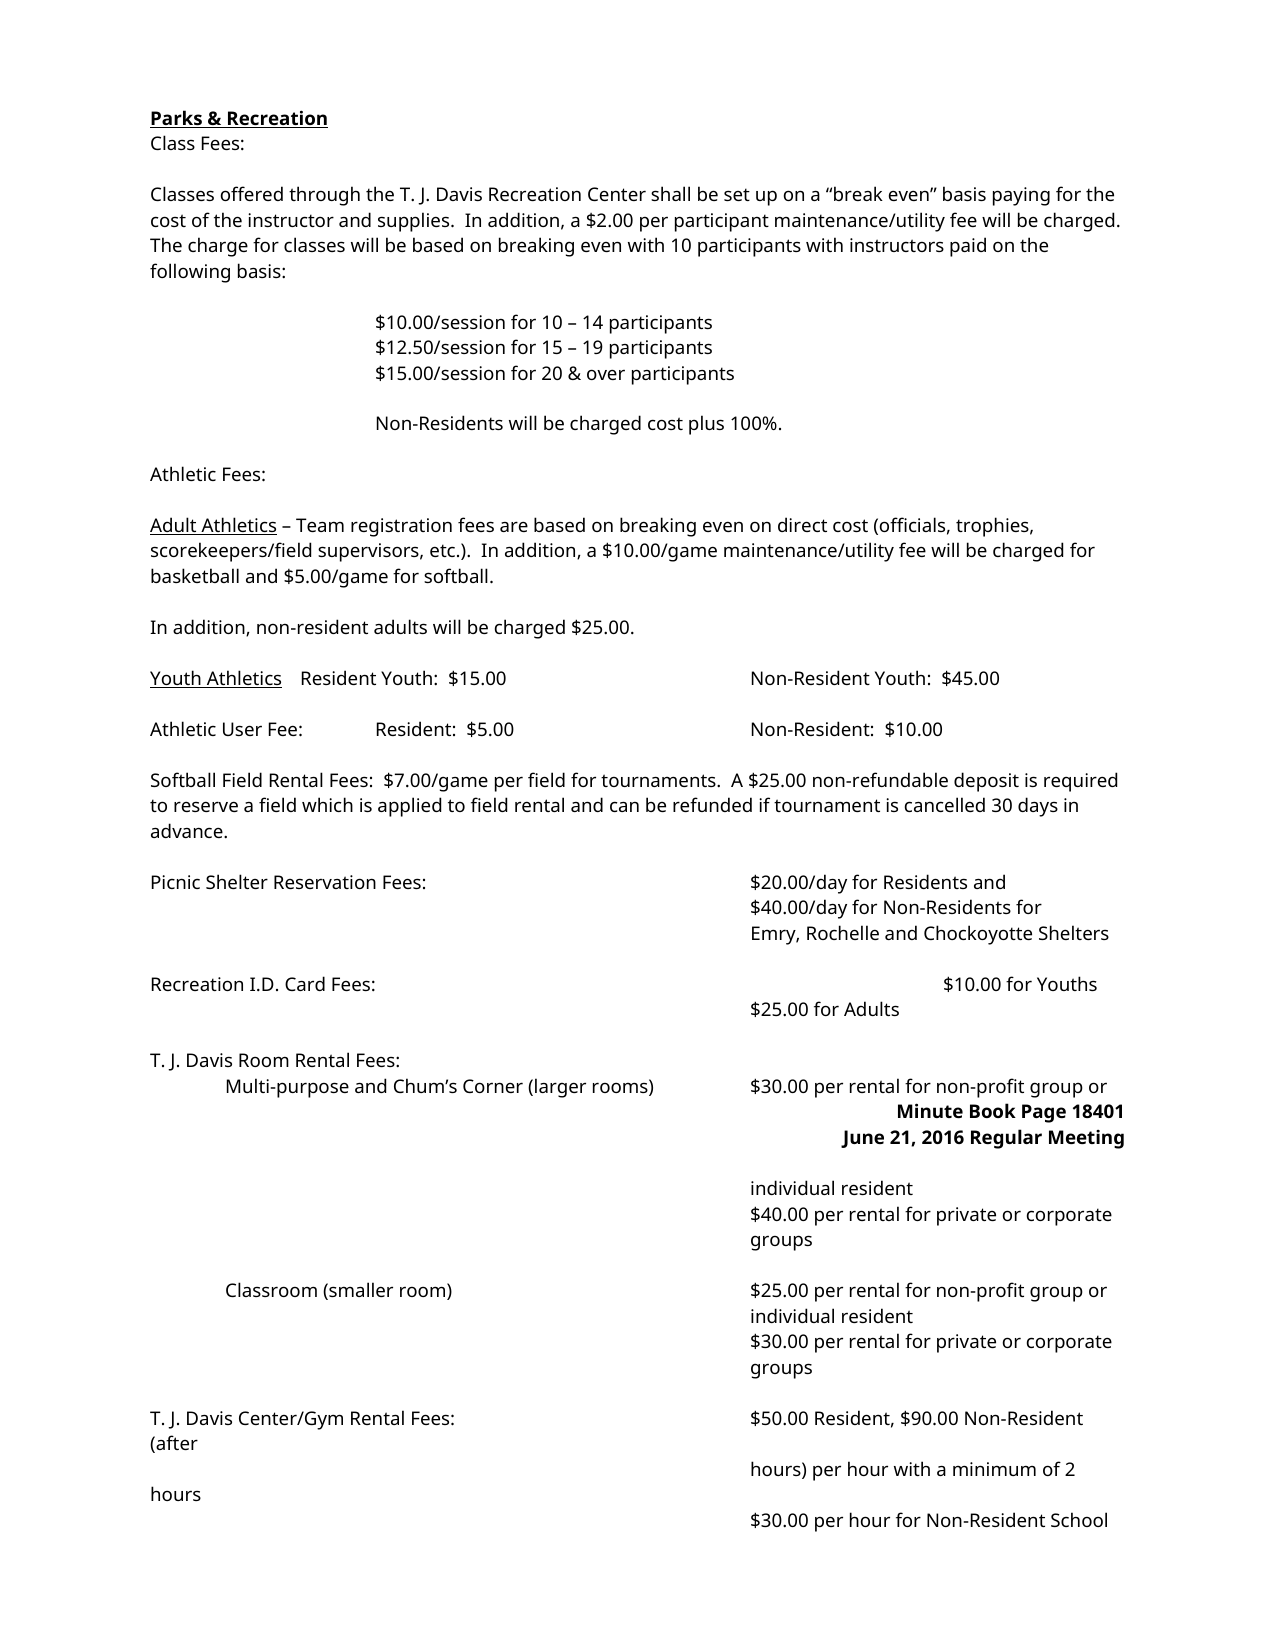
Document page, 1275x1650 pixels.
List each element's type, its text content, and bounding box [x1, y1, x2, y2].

text $25.00 for Adults [150, 997, 1125, 1022]
text $15.00/session for 20 & over participants [150, 360, 1125, 386]
text Classes offered through the T. J. Davis Recreation Center shall be set up on a “break even” basis paying for the cost of the instructor and supplies. In addition, a $2.00 per participant maintenance/utility fee will be charged. The charge for classes will be based on breaking even with 10 participants with instructors paid on the following basis: [150, 182, 1125, 284]
text T. J. Davis Room Rental Fees: [150, 1048, 1125, 1073]
text Youth Athletics Resident Youth: $15.00 Non-Resident Youth: $45.00 [150, 665, 1125, 691]
text hours) per hour with a minimum of 2 hours [150, 1456, 1125, 1507]
text Classroom (smaller room) $25.00 per rental for non-profit group or [150, 1277, 1125, 1303]
text $40.00 per rental for private or corporate [150, 1201, 1125, 1226]
text Picnic Shelter Reservation Fees: $20.00/day for Residents and [150, 869, 1125, 895]
text Athletic User Fee: Resident: $5.00 Non-Resident: $10.00 [150, 716, 1125, 742]
text Class Fees: [150, 131, 1125, 156]
text $30.00 per hour for Non-Resident School [150, 1507, 1125, 1533]
text $30.00 per rental for private or corporate [150, 1328, 1125, 1354]
text Minute Book Page 18401 [150, 1099, 1125, 1124]
text June 21, 2016 Regular Meeting [150, 1124, 1125, 1150]
text T. J. Davis Center/Gym Rental Fees: $50.00 Resident, $90.00 Non-Resident (after [150, 1405, 1125, 1456]
text Athletic Fees: [150, 461, 1125, 486]
text Parks & Recreation [150, 105, 1125, 131]
text individual resident [150, 1175, 1125, 1201]
text Softball Field Rental Fees: $7.00/game per field for tournaments. A $25.00 non-refundable deposit is required to reserve a field which is applied to field rental and can be refunded if tournament is cancelled 30 days in advance. [150, 767, 1125, 844]
text groups [150, 1226, 1125, 1252]
text In addition, non-resident adults will be charged $25.00. [150, 614, 1125, 639]
text Adult Athletics – Team registration fees are based on breaking even on direct cost (officials, trophies, scorekeepers/field supervisors, etc.). In addition, a $10.00/game maintenance/utility fee will be charged for basketball and $5.00/game for softball. [150, 512, 1125, 588]
text $10.00/session for 10 – 14 participants [150, 309, 1125, 335]
text Recreation I.D. Card Fees: $10.00 for Youths [150, 971, 1125, 997]
text $12.50/session for 15 – 19 participants [150, 335, 1125, 360]
text Non-Residents will be charged cost plus 100%. [150, 410, 1125, 435]
text $40.00/day for Non-Residents for [150, 895, 1125, 920]
text groups [150, 1354, 1125, 1379]
text Emry, Rochelle and Chockoyotte Shelters [225, 920, 1125, 946]
text individual resident [150, 1303, 1125, 1328]
text Multi-purpose and Chum’s Corner (larger rooms) $30.00 per rental for non-profit group or [150, 1073, 1125, 1099]
